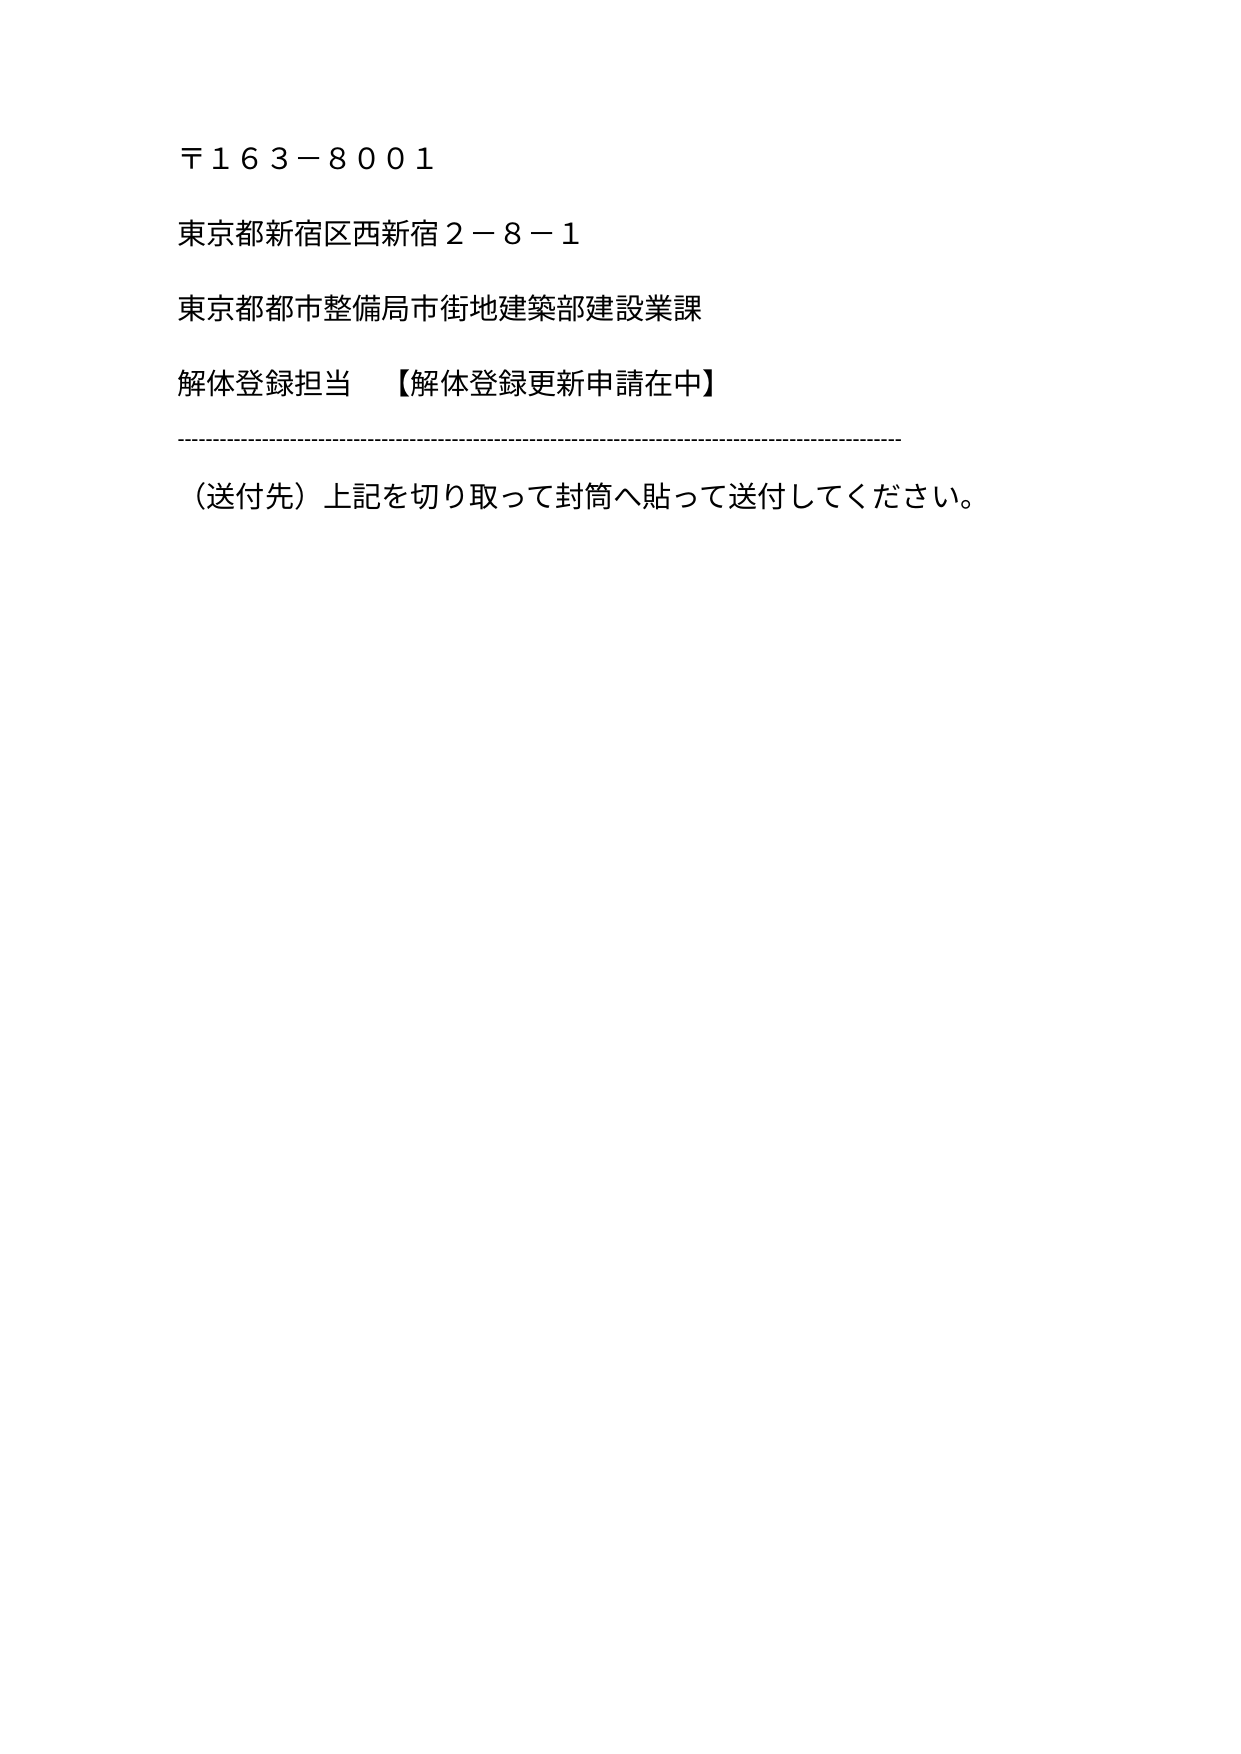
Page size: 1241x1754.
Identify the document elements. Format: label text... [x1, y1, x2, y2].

text 東京都新宿区西新宿２－８－１ [177, 194, 1063, 269]
text 東京都都市整備局市街地建築部建設業課 [177, 269, 1063, 344]
text 解体登録担当 【解体登録更新申請在中】 [177, 344, 1063, 419]
text ------------------------------------------------------------------------------------------------------- [177, 419, 1063, 457]
text 〒１６３－８００１ [177, 119, 1063, 194]
text （送付先）上記を切り取って封筒へ貼って送付してください。 [177, 457, 1063, 532]
